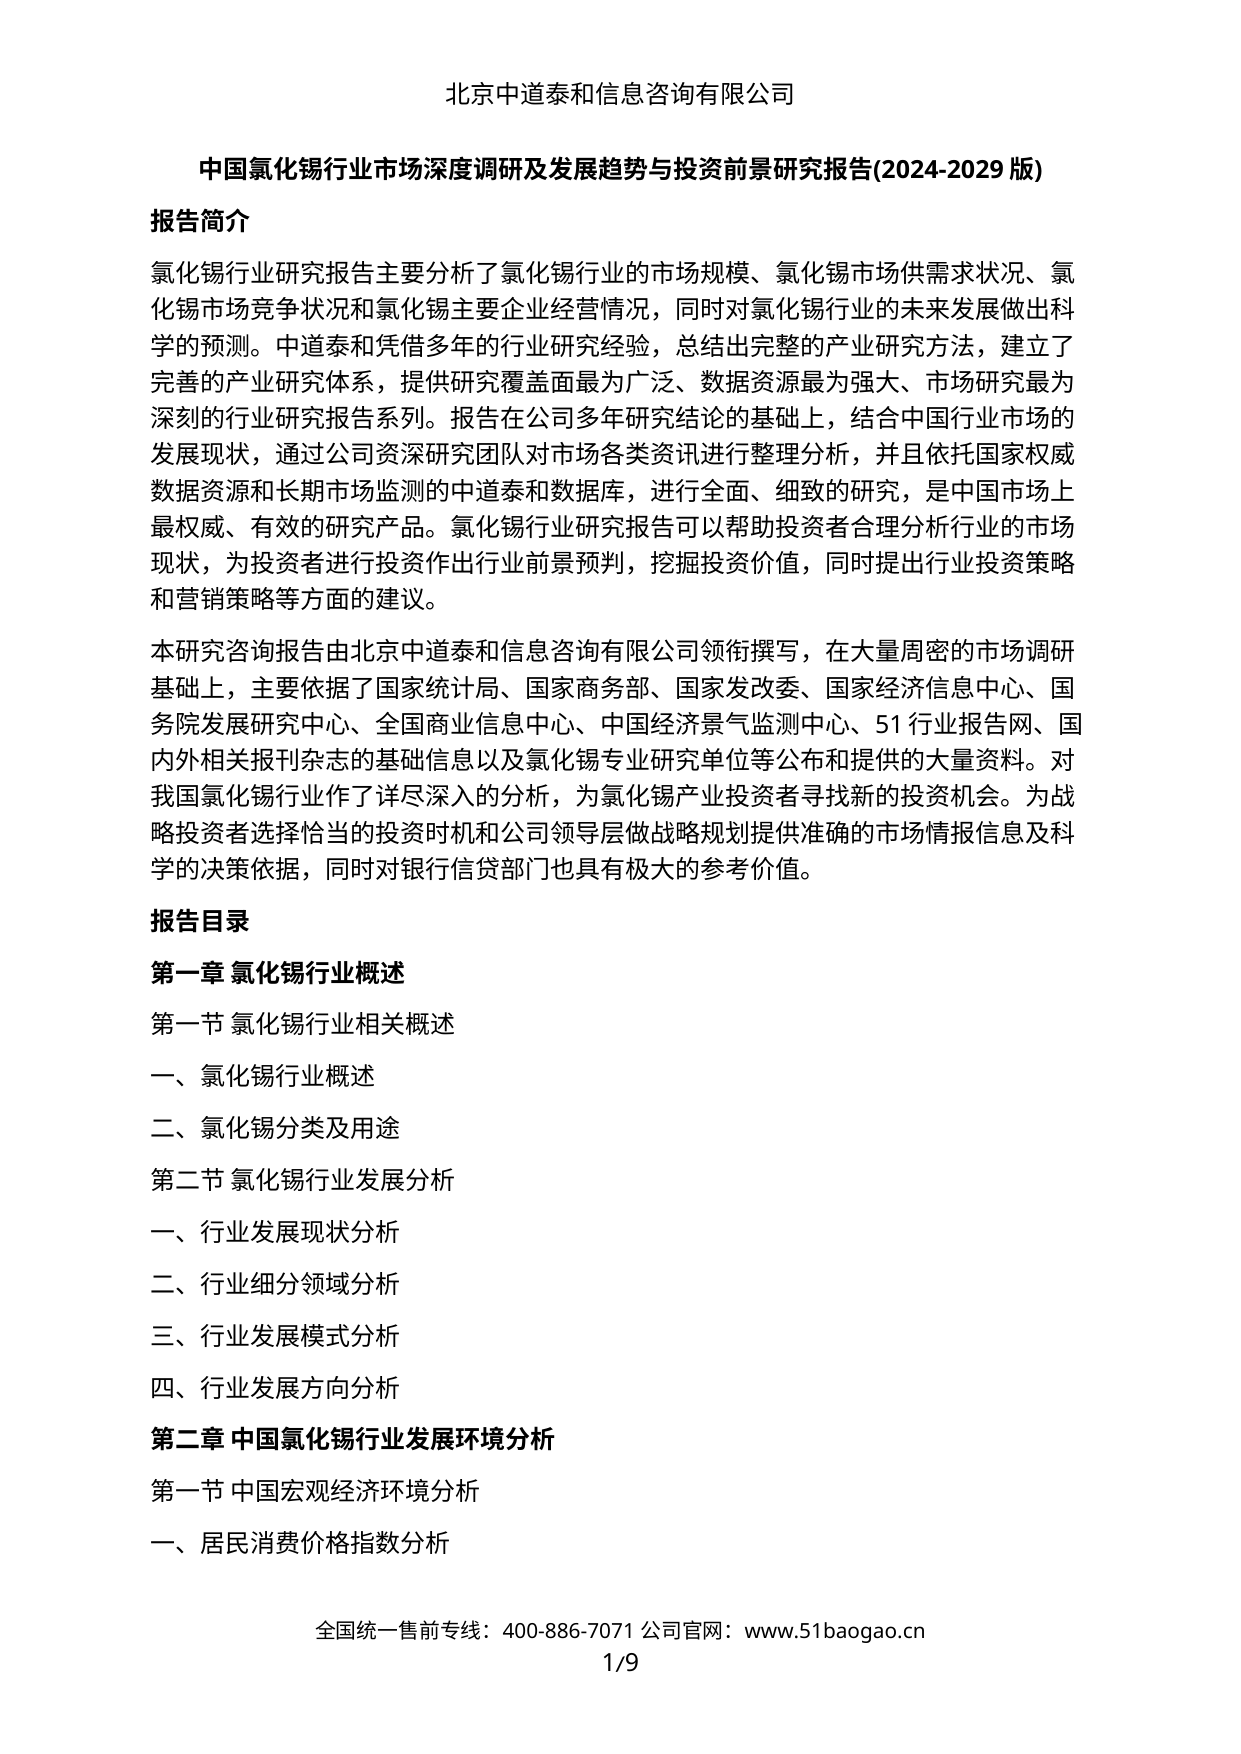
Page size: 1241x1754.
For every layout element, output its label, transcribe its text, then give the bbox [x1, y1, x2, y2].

text 二、氯化锡分类及用途 [150, 1109, 1090, 1145]
text 第二章 中国氯化锡行业发展环境分析 [150, 1420, 1090, 1456]
text 第一章 氯化锡行业概述 [150, 953, 1090, 989]
text 二、行业细分领域分析 [150, 1264, 1090, 1301]
text 氯化锡行业研究报告主要分析了氯化锡行业的市场规模、氯化锡市场供需求状况、氯化锡市场竞争状况和氯化锡主要企业经营情况，同时对氯化锡行业的未来发展做出科学的预测。中道泰和凭借多年的行业研究经验，总结出完整的产业研究方法，建立了完善的产业研究体系，提供研究覆盖面最为广泛、数据资源最为强大、市场研究最为深刻的行业研究报告系列。报告在公司多年研究结论的基础上，结合中国行业市场的发展现状，通过公司资深研究团队对市场各类资讯进行整理分析，并且依托国家权威数据资源和长期市场监测的中道泰和数据库，进行全面、细致的研究，是中国市场上最权威、有效的研究产品。氯化锡行业研究报告可以帮助投资者合理分析行业的市场现状，为投资者进行投资作出行业前景预判，挖掘投资价值，同时提出行业投资策略和营销策略等方面的建议。 [150, 254, 1090, 616]
text 本研究咨询报告由北京中道泰和信息咨询有限公司领衔撰写，在大量周密的市场调研基础上，主要依据了国家统计局、国家商务部、国家发改委、国家经济信息中心、国务院发展研究中心、全国商业信息中心、中国经济景气监测中心、51行业报告网、国内外相关报刊杂志的基础信息以及氯化锡专业研究单位等公布和提供的大量资料。对我国氯化锡行业作了详尽深入的分析，为氯化锡产业投资者寻找新的投资机会。为战略投资者选择恰当的投资时机和公司领导层做战略规划提供准确的市场情报信息及科学的决策依据，同时对银行信贷部门也具有极大的参考价值。 [150, 632, 1090, 886]
text 一、氯化锡行业概述 [150, 1057, 1090, 1093]
text 第一节 中国宏观经济环境分析 [150, 1472, 1090, 1508]
text 中国氯化锡行业市场深度调研及发展趋势与投资前景研究报告(2024-2029版) [150, 150, 1090, 186]
text 四、行业发展方向分析 [150, 1368, 1090, 1404]
text 一、居民消费价格指数分析 [150, 1524, 1090, 1560]
text 第一节 氯化锡行业相关概述 [150, 1005, 1090, 1041]
text 三、行业发展模式分析 [150, 1316, 1090, 1352]
text 报告简介 [150, 202, 1090, 238]
text 一、行业发展现状分析 [150, 1212, 1090, 1249]
text 第二节 氯化锡行业发展分析 [150, 1161, 1090, 1197]
text 报告目录 [150, 901, 1090, 937]
